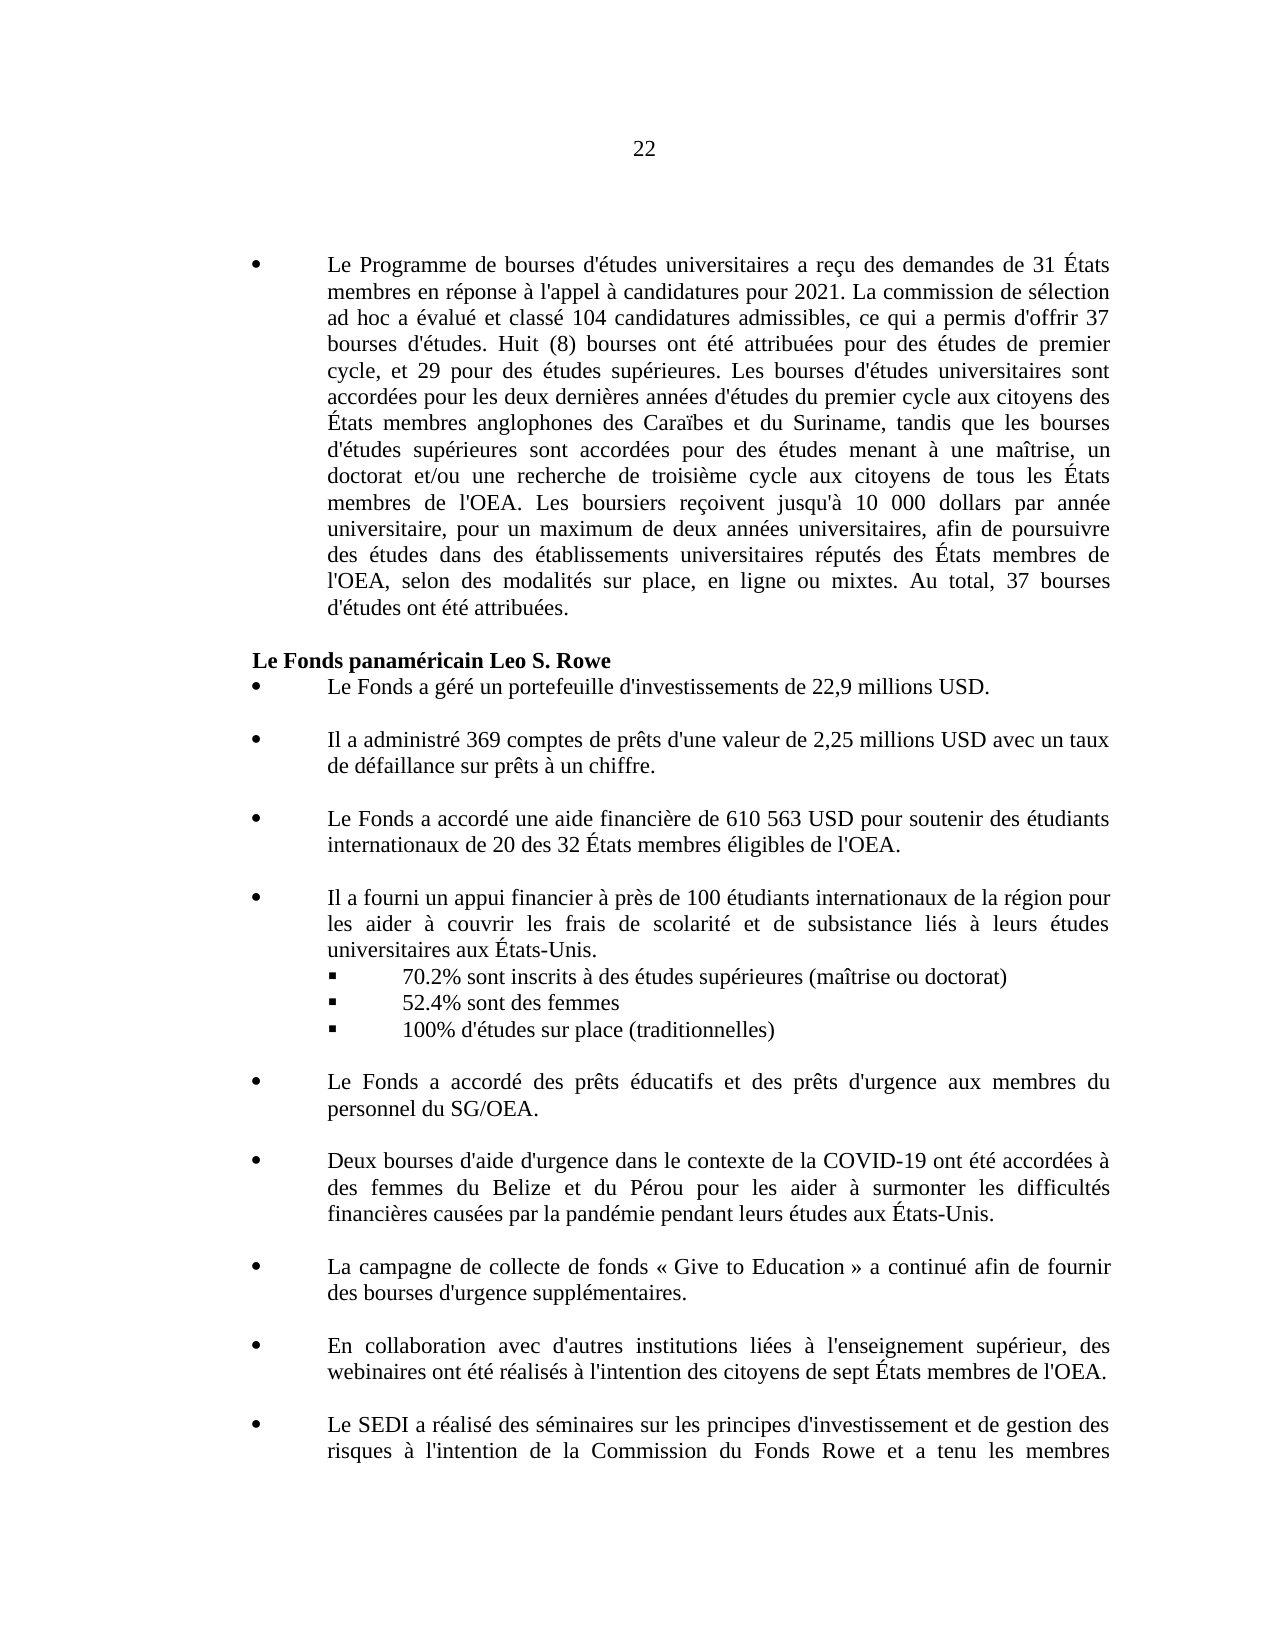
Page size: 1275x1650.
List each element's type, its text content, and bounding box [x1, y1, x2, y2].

list La campagne de collecte de fonds « Give to Education » a continué afin de fournir des bourses d'urgence supplémentaires. [252, 1253, 1111, 1306]
text Le Fonds panaméricain Leo S. Rowe [177, 647, 1111, 673]
list En collaboration avec d'autres institutions liées à l'enseignement supérieur, des webinaires ont été réalisés à l'intention des citoyens de sept États membres de l'OEA. [252, 1332, 1111, 1384]
list Il a fourni un appui financier à près de 100 étudiants internationaux de la région pour les aider à couvrir les frais de scolarité et de subsistance liés à leurs études universitaires aux États-Unis. [252, 884, 1111, 963]
list Le Programme de bourses d'études universitaires a reçu des demandes de 31 États membres en réponse à l'appel à candidatures pour 2021. La commission de sélection ad hoc a évalué et classé 104 candidatures admissibles, ce qui a permis d'offrir 37 bourses d'études. Huit (8) bourses ont été attribuées pour des études de premier cycle, et 29 pour des études supérieures. Les bourses d'études universitaires sont accordées pour les deux dernières années d'études du premier cycle aux citoyens des États membres anglophones des Caraïbes et du Suriname, tandis que les bourses d'études supérieures sont accordées pour des études menant à une maîtrise, un doctorat et/ou une recherche de troisième cycle aux citoyens de tous les États membres de l'OEA. Les boursiers reçoivent jusqu'à 10 000 dollars par année universitaire, pour un maximum de deux années universitaires, afin de poursuivre des études dans des établissements universitaires réputés des États membres de l'OEA, selon des modalités sur place, en ligne ou mixtes. Au total, 37 bourses d'études ont été attribuées. [252, 251, 1111, 620]
list Il a administré 369 comptes de prêts d'une valeur de 2,25 millions USD avec un taux de défaillance sur prêts à un chiffre. [252, 726, 1111, 778]
list Le Fonds a accordé une aide financière de 610 563 USD pour soutenir des étudiants internationaux de 20 des 32 États membres éligibles de l'OEA. [252, 805, 1111, 857]
list Le Fonds a géré un portefeuille d'investissements de 22,9 millions USD. [252, 673, 1111, 699]
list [252, 1411, 1111, 1464]
list Le Fonds a accordé des prêts éducatifs et des prêts d'urgence aux membres du personnel du SG/OEA. [252, 1068, 1111, 1121]
list 100% d'études sur place (traditionnelles) [327, 1016, 1111, 1042]
list 52.4% sont des femmes [327, 989, 1111, 1016]
list 70.2% sont inscrits à des études supérieures (maîtrise ou doctorat) [327, 963, 1111, 989]
list Deux bourses d'aide d'urgence dans le contexte de la COVID-19 ont été accordées à des femmes du Belize et du Pérou pour les aider à surmonter les difficultés financières causées par la pandémie pendant leurs études aux États-Unis. [252, 1147, 1111, 1226]
